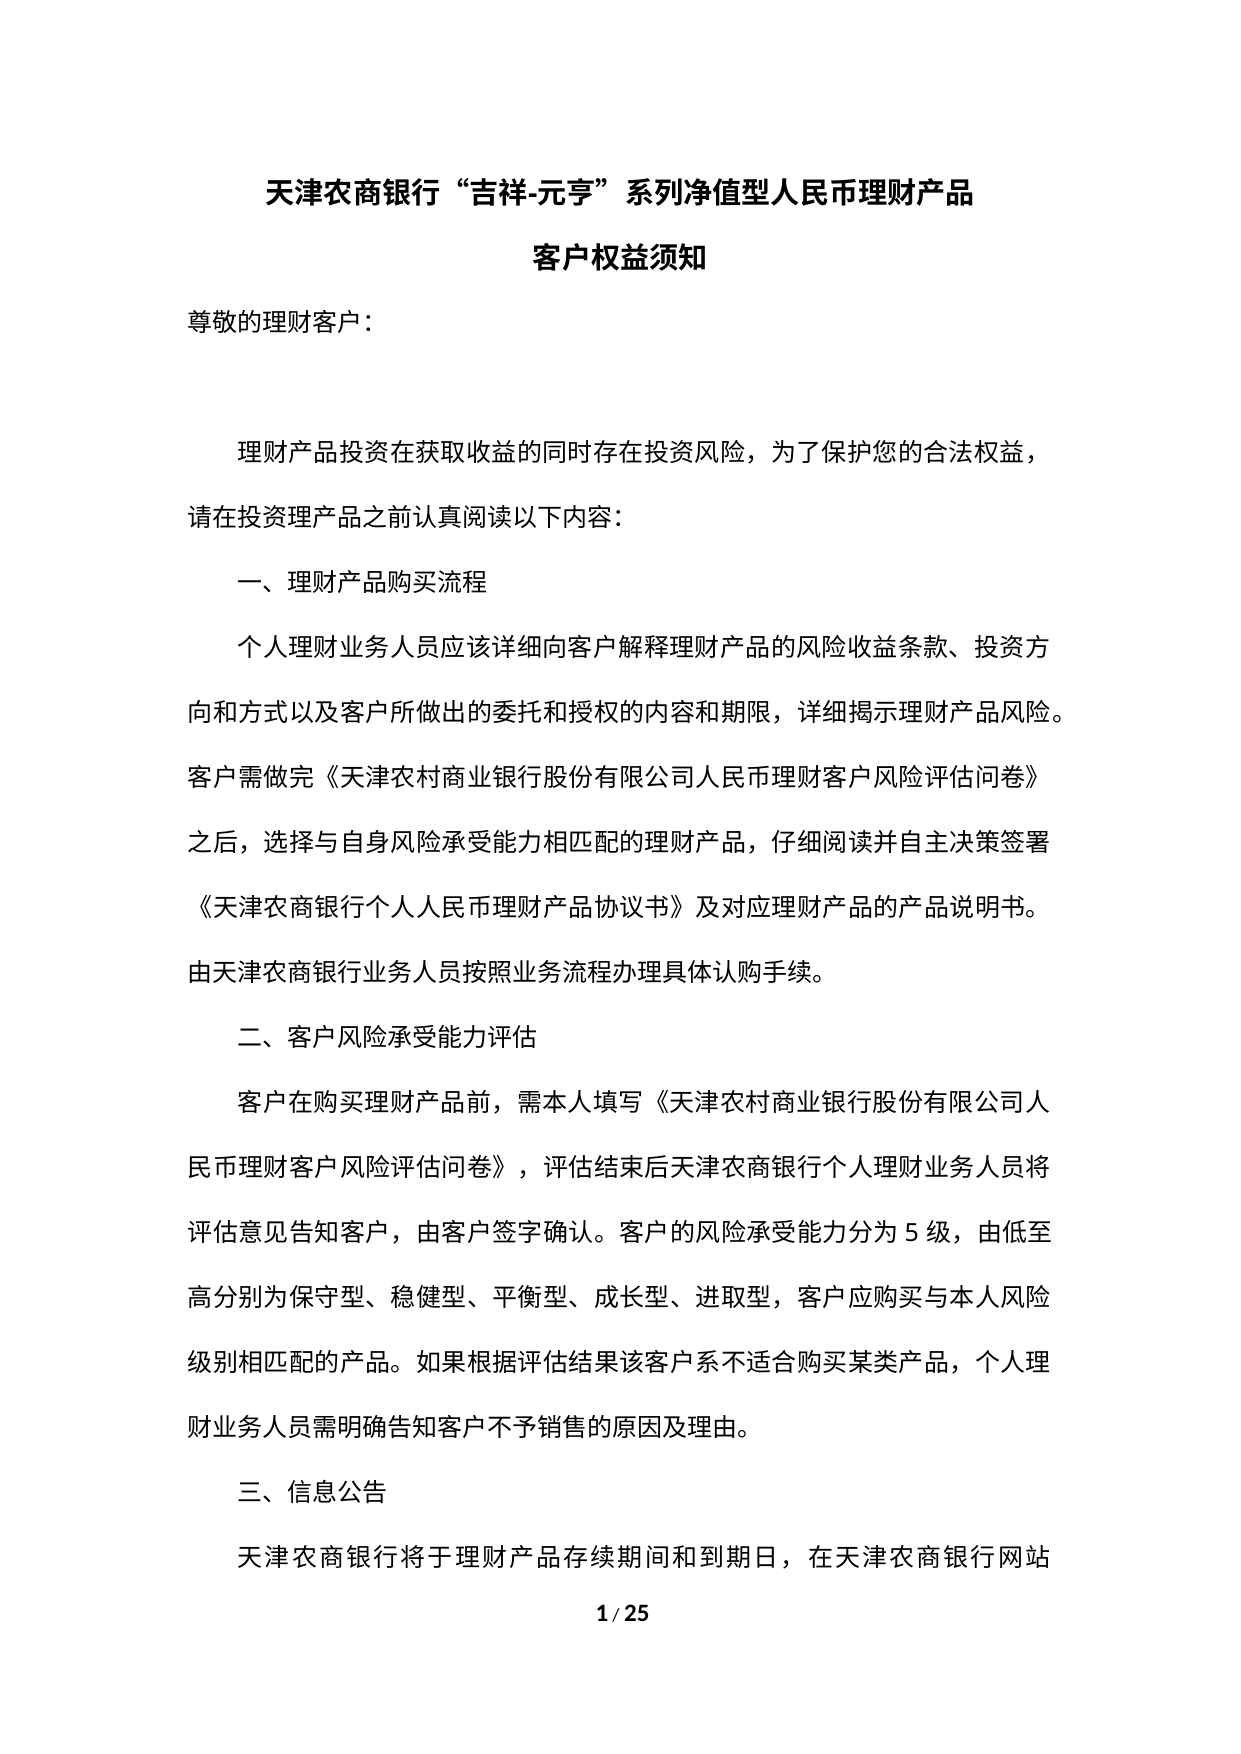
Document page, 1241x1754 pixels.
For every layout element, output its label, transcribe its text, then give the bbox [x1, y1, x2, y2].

text 三、信息公告 [187, 1458, 1053, 1523]
text 理财产品投资在获取收益的同时存在投资风险，为了保护您的合法权益，请在投资理产品之前认真阅读以下内容： [187, 418, 1053, 548]
text 天津农商银行“吉祥-元亨”系列净值型人民币理财产品 [187, 158, 1053, 223]
text 二、客户风险承受能力评估 [187, 1003, 1053, 1068]
text 客户在购买理财产品前，需本人填写《天津农村商业银行股份有限公司人民币理财客户风险评估问卷》，评估结束后天津农商银行个人理财业务人员将评估意见告知客户，由客户签字确认。客户的风险承受能力分为5 级，由低至高分别为保守型、稳健型、平衡型、成长型、进取型，客户应购买与本人风险级别相匹配的产品。如果根据评估结果该客户系不适合购买某类产品，个人理财业务人员需明确告知客户不予销售的原因及理由。 [187, 1068, 1053, 1458]
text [187, 1523, 1053, 1588]
text 尊敬的理财客户： [187, 288, 1053, 353]
text 一、理财产品购买流程 [187, 548, 1053, 613]
text 客户权益须知 [187, 223, 1053, 288]
text 个人理财业务人员应该详细向客户解释理财产品的风险收益条款、投资方向和方式以及客户所做出的委托和授权的内容和期限，详细揭示理财产品风险。客户需做完《天津农村商业银行股份有限公司人民币理财客户风险评估问卷》之后，选择与自身风险承受能力相匹配的理财产品，仔细阅读并自主决策签署《天津农商银行个人人民币理财产品协议书》及对应理财产品的产品说明书。由天津农商银行业务人员按照业务流程办理具体认购手续。 [187, 613, 1053, 1003]
